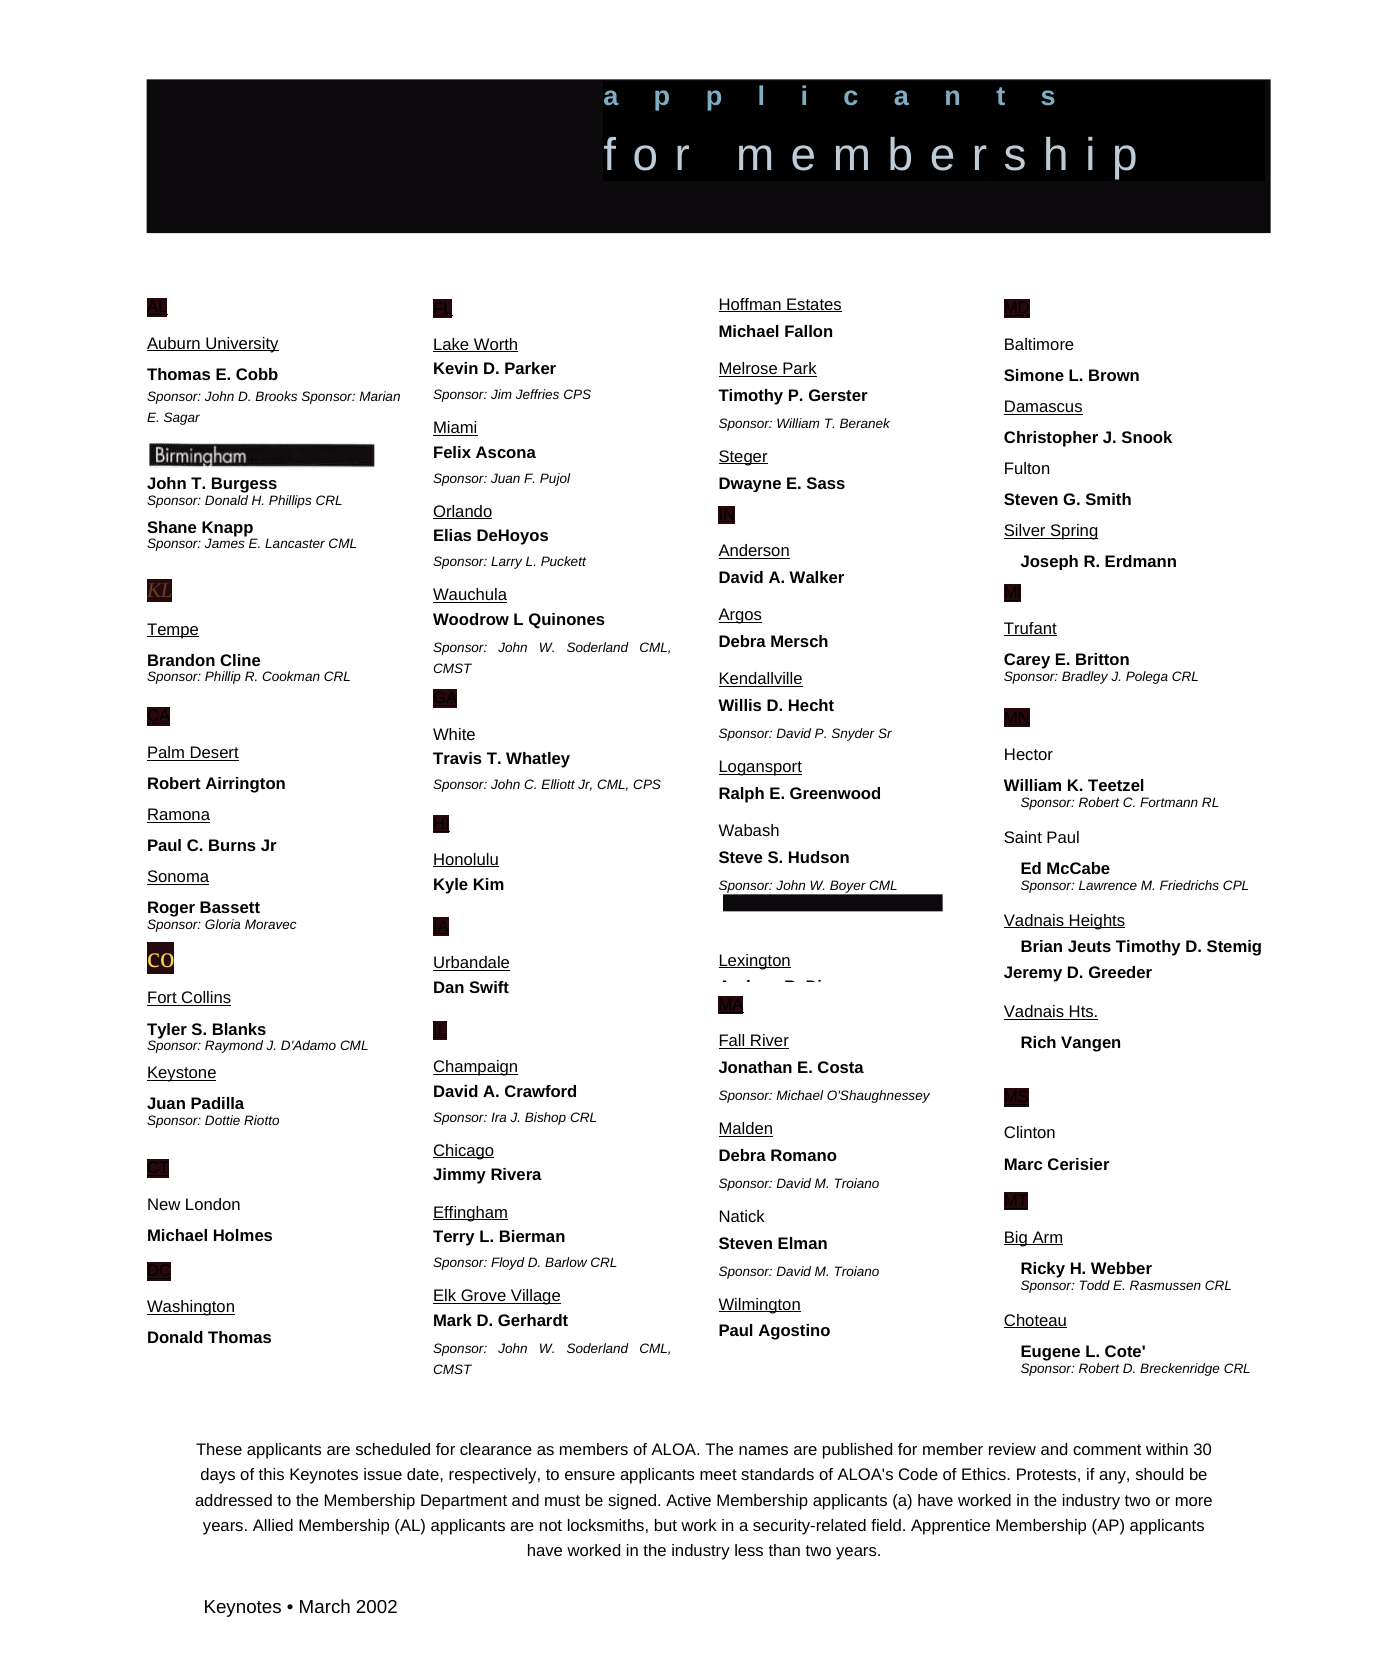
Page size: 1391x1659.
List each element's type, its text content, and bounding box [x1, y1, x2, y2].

text Christopher J. Snook [1004, 429, 1263, 447]
text Sponsor: Todd E. Rasmussen CRL [1004, 1278, 1263, 1293]
text Fulton [1004, 460, 1263, 478]
text MS [1004, 1088, 1029, 1104]
text Sponsor: David P. Snyder Sr [718, 726, 964, 742]
text FL [433, 299, 452, 315]
text Clinton [1004, 1124, 1263, 1143]
text Ricky H. Webber [1004, 1259, 1263, 1278]
text Dan Swift [433, 978, 686, 997]
text Sponsor: Michael O'Shaughnessey [718, 1088, 964, 1104]
text Dwayne E. Sass [718, 474, 964, 491]
text Wabash [718, 822, 964, 840]
text Baltimore [1004, 336, 1263, 354]
text MA [718, 996, 743, 1012]
text Vadnais Hts. [1004, 1003, 1263, 1022]
text Robert Airrington [147, 775, 405, 793]
text Malden [718, 1120, 964, 1138]
text Michael Fallon [718, 322, 964, 341]
text IN [718, 506, 735, 521]
text White [433, 725, 686, 744]
text Sponsor: David M. Troiano [718, 1176, 964, 1191]
text Jonathan E. Costa [718, 1059, 964, 1077]
text Thomas E. Cobb [147, 364, 405, 385]
text Carey E. Britton [1004, 651, 1263, 669]
text KL [147, 579, 172, 602]
text Timothy P. Gerster [718, 387, 964, 405]
text Melrose Park [718, 360, 964, 378]
text Choteau [1004, 1311, 1263, 1330]
text Woodrow L Quinones [433, 609, 686, 629]
text Mark D. Gerhardt [433, 1310, 686, 1331]
text Auburn University [147, 334, 405, 353]
text Sponsor: Floyd D. Barlow CRL [433, 1256, 686, 1271]
text Sponsor: John D. Brooks Sponsor: Marian E. Sagar [147, 385, 405, 427]
text MD [1004, 299, 1030, 315]
text IL [433, 1021, 447, 1037]
text Honolulu [433, 851, 686, 869]
text have worked in the industry less than two years. [147, 1536, 1261, 1561]
text Miami [433, 419, 686, 437]
text Steger [718, 447, 964, 466]
text Shane Knapp [147, 518, 405, 537]
text Vadnais Heights [1004, 905, 1263, 931]
text Ml [1004, 584, 1021, 600]
text Sponsor: Dottie Riotto [147, 1113, 405, 1128]
text Saint Paul [1004, 828, 1263, 847]
text Fall River [718, 1032, 964, 1051]
text Marc Cerisier [1004, 1155, 1263, 1174]
text MT [1004, 1192, 1028, 1208]
text Wauchula [433, 586, 686, 604]
text Natick [718, 1207, 964, 1226]
text co [147, 942, 174, 974]
text Urbandale [433, 954, 686, 972]
text Sponsor: Ira J. Bishop CRL [433, 1110, 686, 1125]
text Keystone [147, 1064, 405, 1082]
text DC [147, 1262, 171, 1278]
text Washington [147, 1298, 405, 1317]
text for membership [603, 130, 1265, 181]
text Keynotes • March 2002 [203, 1597, 398, 1618]
text Champaign [433, 1058, 686, 1076]
text Sponsor: David M. Troiano [718, 1264, 964, 1279]
text Anderson [718, 542, 964, 560]
text Paul Agostino [718, 1322, 964, 1341]
text Felix Ascona [433, 443, 686, 462]
text CT [147, 1159, 169, 1175]
text Sponsor: Juan F. Pujol [433, 471, 686, 486]
text Roger Bassett [147, 899, 405, 917]
text Jimmy Rivera [433, 1166, 686, 1184]
text Brandon Cline [147, 651, 405, 670]
text Palm Desert [147, 744, 405, 762]
text Logansport [718, 758, 964, 776]
text These applicants are scheduled for clearance as members of ALOA. The names are published for member review and comment within 30 days of this Keynotes issue date, respectively, to ensure applicants meet standards of ALOA's Code of Ethics. Protests, if any, should be addressed to the Membership Department and must be signed. Active Membership applicants (a) have worked in the industry two or more years. Allied Membership (AL) applicants are not locksmiths, but work in a security-related field. Apprentice Membership (AP) applicants [147, 1435, 1261, 1536]
text Sponsor: Lawrence M. Friedrichs CPL [1004, 878, 1263, 893]
text HI [433, 815, 449, 831]
text Paul C. Burns Jr [147, 837, 405, 855]
text Tempe [147, 620, 405, 639]
text Steve S. Hudson [718, 849, 964, 867]
text Sponsor: Robert D. Breckenridge CRL [1004, 1361, 1263, 1376]
text Sponsor: John W. Soderland CML, CMST [433, 636, 672, 675]
text Sponsor: Jim Jeffries CPS [433, 387, 686, 403]
text Juan Padilla [147, 1095, 405, 1113]
text Brian Jeuts Timothy D. Stemig Jeremy D. Greeder [1004, 931, 1263, 984]
text Kendallville [718, 670, 964, 688]
text Hoffman Estates [718, 296, 964, 314]
text Donald Thomas [147, 1329, 405, 1348]
text Sponsor: James E. Lancaster CML [147, 537, 405, 552]
text Ed McCabe [1004, 859, 1263, 878]
text Joseph R. Erdmann [1004, 553, 1263, 569]
text Silver Spring [1004, 522, 1263, 540]
text Willis D. Hecht [718, 697, 964, 715]
text Wilmington [718, 1295, 964, 1314]
text Steven Elman [718, 1234, 964, 1253]
text David A. Walker [718, 568, 964, 587]
text Damascus [1004, 398, 1263, 416]
text Travis T. Whatley [433, 750, 686, 768]
text Effingham [433, 1203, 686, 1222]
text Ramona [147, 806, 405, 824]
text William K. Teetzel [1004, 776, 1263, 795]
text Sponsor: John W. Boyer CML [718, 878, 964, 893]
text Lexington [718, 951, 964, 970]
text CA [147, 707, 170, 723]
text MN [1004, 708, 1030, 724]
text Fort Collins [147, 989, 405, 1008]
text Tyler S. Blanks [147, 1020, 405, 1039]
text Chicago [433, 1141, 686, 1160]
text Kevin D. Parker [433, 360, 686, 378]
text Sonoma [147, 868, 405, 886]
text Sponsor: Gloria Moravec [147, 917, 405, 933]
text Debra Mersch [718, 633, 964, 651]
text John T. Burgess [147, 475, 405, 493]
text Hector [1004, 745, 1263, 764]
text Elk Grove Village [433, 1287, 686, 1305]
text David A. Crawford [433, 1082, 686, 1101]
text Kyle Kim [433, 875, 686, 894]
text Elias DeHoyos [433, 527, 686, 546]
text Sponsor: Phillip R. Cookman CRL [147, 670, 405, 685]
text Argos [718, 606, 964, 624]
text Sponsor: Robert C. Fortmann RL [1004, 795, 1263, 810]
text Steven G. Smith [1004, 491, 1263, 509]
text GA [433, 689, 457, 705]
text Sponsor: Larry L. Puckett [433, 554, 686, 570]
text Lake Worth [433, 335, 686, 354]
text Big Arm [1004, 1228, 1263, 1247]
text Orlando [433, 502, 686, 521]
text Sponsor: Bradley J. Polega CRL [1004, 669, 1263, 684]
text Sponsor: Raymond J. D'Adamo CML [147, 1039, 405, 1054]
text Sponsor: John W. Soderland CML, CMST [433, 1337, 672, 1374]
text Terry L. Bierman [433, 1228, 686, 1247]
text Michael Holmes [147, 1226, 405, 1245]
text IA [433, 917, 449, 933]
picture [149, 442, 375, 468]
text Simone L. Brown [1004, 367, 1263, 385]
text Sponsor: John C. Elliott Jr, CML, CPS [433, 777, 686, 793]
text Sponsor: Donald H. Phillips CRL [147, 493, 405, 508]
text Ralph E. Greenwood [718, 784, 964, 803]
text Trufant [1004, 619, 1263, 638]
text applicants [603, 81, 1265, 111]
text Eugene L. Cote' [1004, 1342, 1263, 1361]
text AL [147, 298, 167, 314]
text Sponsor: William T. Beranek [718, 416, 964, 431]
text New London [147, 1195, 405, 1214]
text Debra Romano [718, 1147, 964, 1165]
text Rich Vangen [1004, 1034, 1263, 1053]
